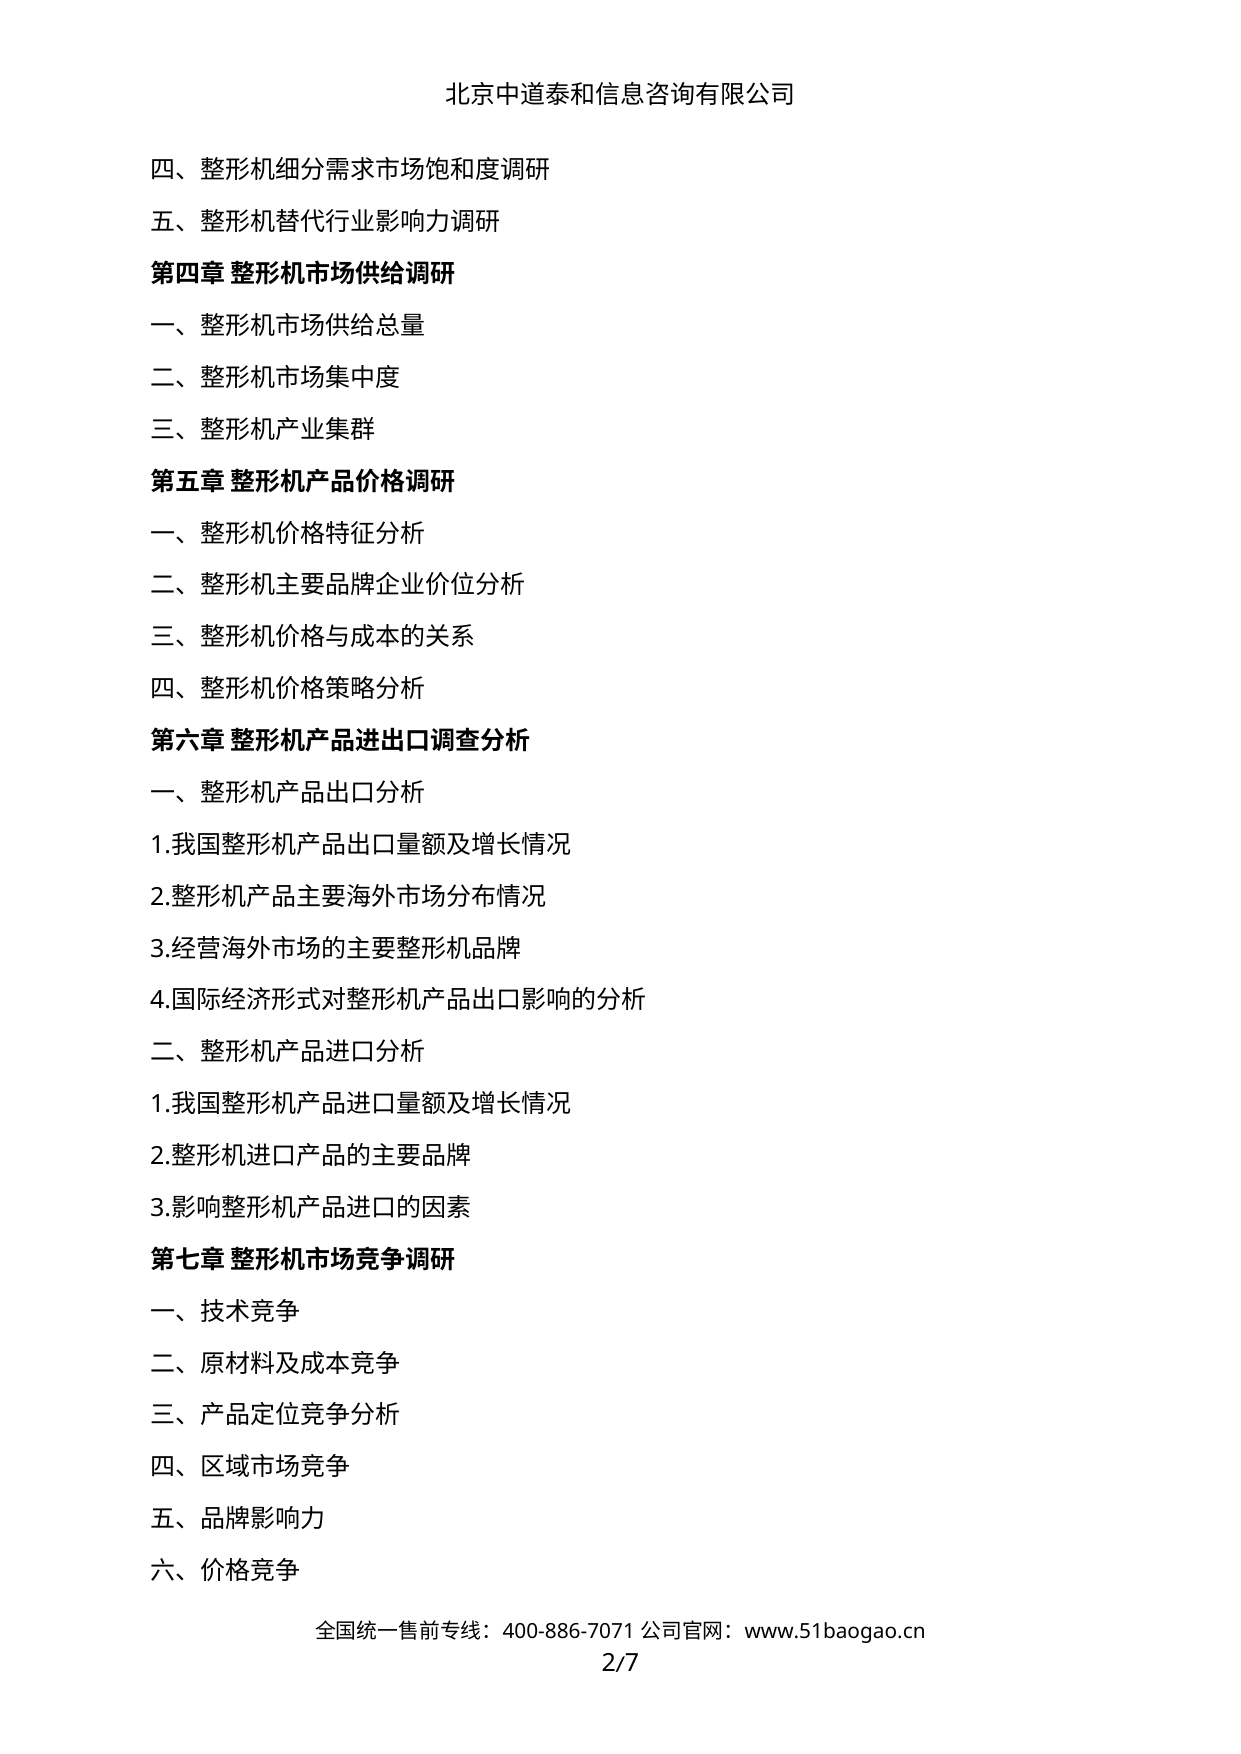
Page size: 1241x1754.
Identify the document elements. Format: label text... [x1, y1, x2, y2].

text 一、整形机市场供给总量 [150, 306, 1090, 342]
text 三、整形机产业集群 [150, 409, 1090, 446]
text 一、整形机产品出口分析 [150, 772, 1090, 809]
text 1.我国整形机产品出口量额及增长情况 [150, 824, 1090, 861]
text 第六章 整形机产品进出口调查分析 [150, 721, 1090, 757]
text 二、整形机产品进口分析 [150, 1032, 1090, 1068]
text 1.我国整形机产品进口量额及增长情况 [150, 1084, 1090, 1120]
text 五、品牌影响力 [150, 1499, 1090, 1535]
text 一、整形机价格特征分析 [150, 513, 1090, 549]
text 一、技术竞争 [150, 1291, 1090, 1327]
text 3.影响整形机产品进口的因素 [150, 1187, 1090, 1224]
text 第四章 整形机市场供给调研 [150, 254, 1090, 290]
text 3.经营海外市场的主要整形机品牌 [150, 928, 1090, 964]
text 二、原材料及成本竞争 [150, 1343, 1090, 1379]
text 二、整形机主要品牌企业价位分析 [150, 565, 1090, 601]
text 第七章 整形机市场竞争调研 [150, 1239, 1090, 1276]
text 2.整形机产品主要海外市场分布情况 [150, 876, 1090, 912]
text 二、整形机市场集中度 [150, 357, 1090, 394]
text 四、区域市场竞争 [150, 1447, 1090, 1483]
text 第五章 整形机产品价格调研 [150, 461, 1090, 497]
text 4.国际经济形式对整形机产品出口影响的分析 [150, 980, 1090, 1016]
text 四、整形机细分需求市场饱和度调研 [150, 150, 1090, 186]
text 六、价格竞争 [150, 1551, 1090, 1587]
text 三、产品定位竞争分析 [150, 1395, 1090, 1431]
text 四、整形机价格策略分析 [150, 669, 1090, 705]
text 五、整形机替代行业影响力调研 [150, 202, 1090, 238]
text 三、整形机价格与成本的关系 [150, 617, 1090, 653]
text 2.整形机进口产品的主要品牌 [150, 1136, 1090, 1172]
